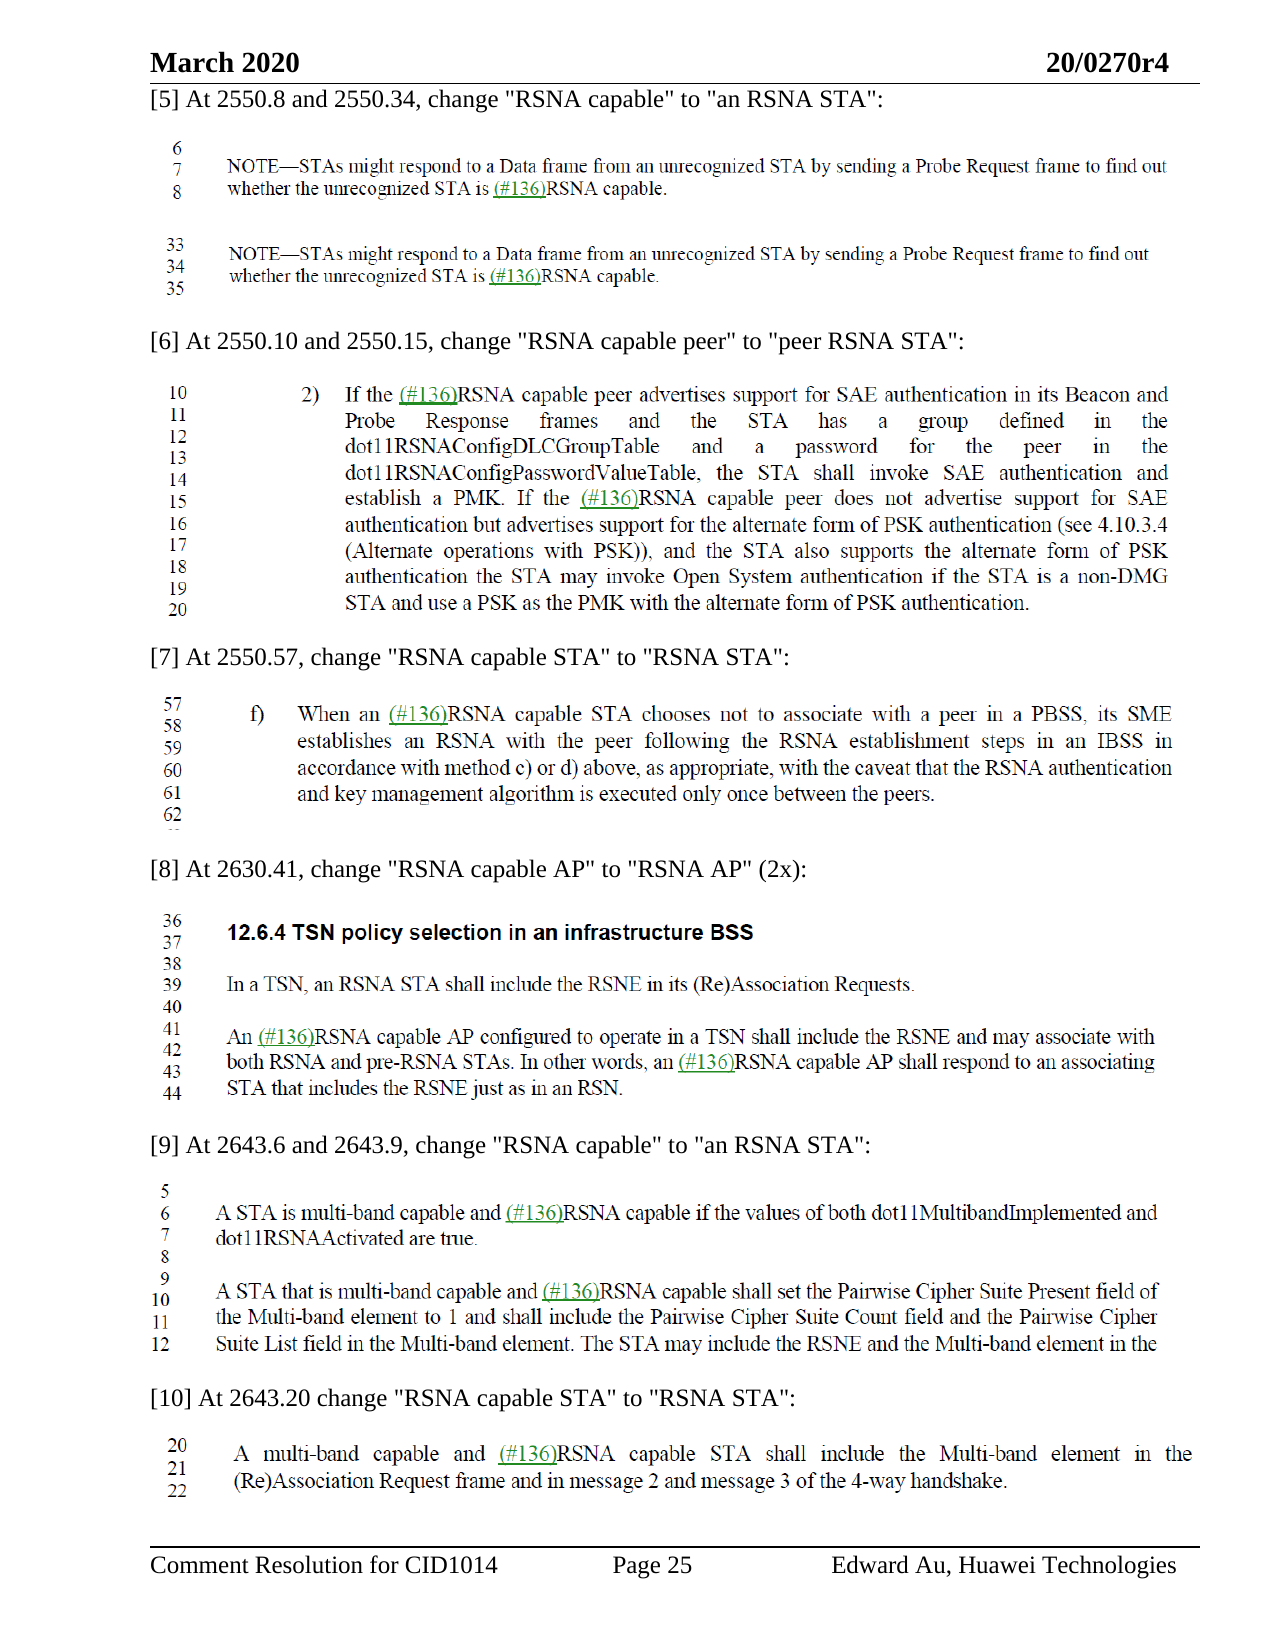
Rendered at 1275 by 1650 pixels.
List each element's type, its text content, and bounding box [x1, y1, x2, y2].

text [5] At 2550.8 and 2550.34, change "RSNA capable" to "an RSNA STA": [150, 84, 1200, 113]
text [9] At 2643.6 and 2643.9, change "RSNA capable" to "an RSNA STA": [150, 1131, 1200, 1159]
text [10] At 2643.20 change "RSNA capable STA" to "RSNA STA": [150, 1383, 1200, 1412]
text [8] At 2630.41, change "RSNA capable AP" to "RSNA AP" (2x): [150, 854, 1200, 883]
text [6] At 2550.10 and 2550.15, change "RSNA capable peer" to "peer RSNA STA": [150, 326, 1200, 355]
text [7] At 2550.57, change "RSNA capable STA" to "RSNA STA": [150, 642, 1200, 671]
picture [150, 696, 1200, 830]
